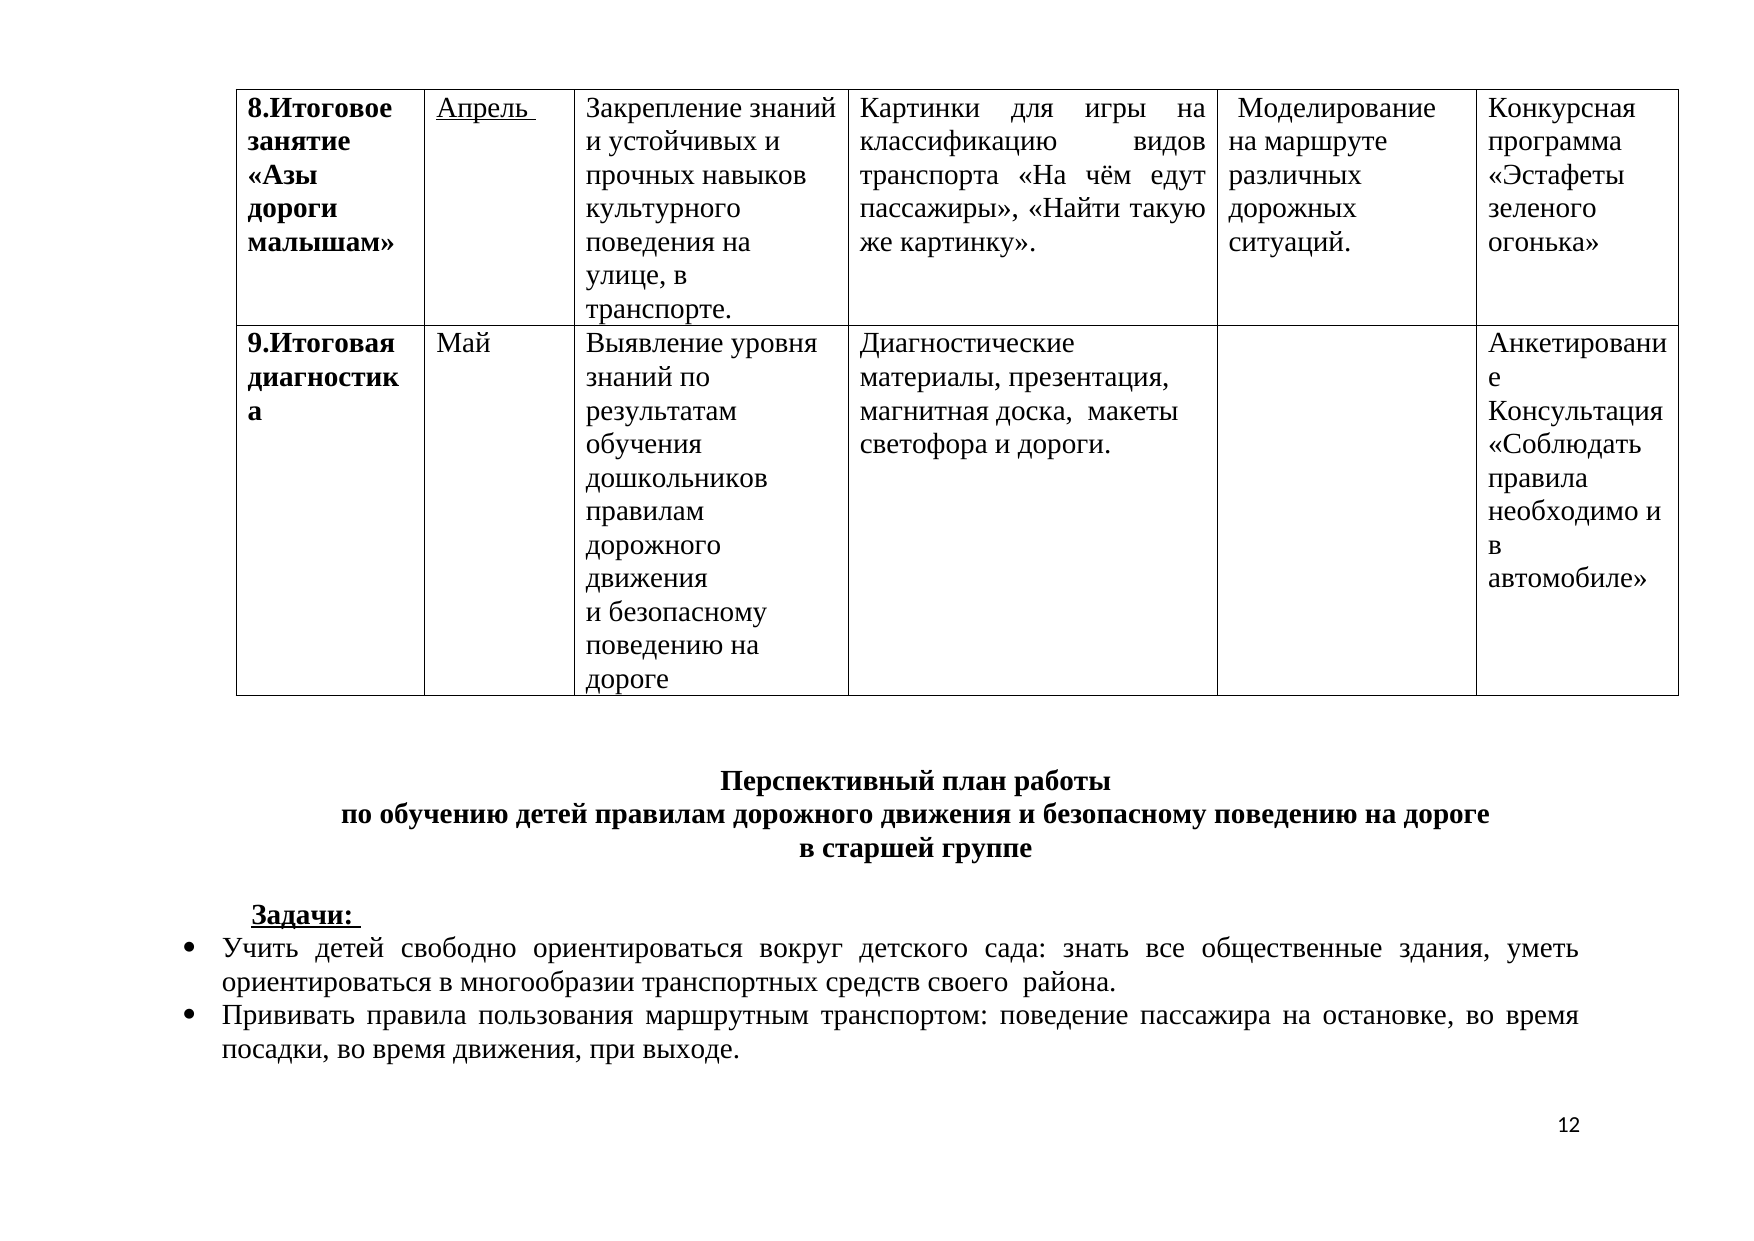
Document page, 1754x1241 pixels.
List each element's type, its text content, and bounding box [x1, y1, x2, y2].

table_cell Моделирование на маршруте различных дорожных ситуаций. [1218, 90, 1476, 324]
table_cell 9.Итоговая диагностика [237, 326, 424, 694]
list Учить детей свободно ориентироваться вокруг детского сада: знать все общественные здания, уметь ориентироваться в многообразии транспортных средств своего района. [184, 930, 1580, 997]
table_cell Конкурсная программа «Эстафеты зеленого огонька» [1477, 90, 1678, 324]
list Прививать правила пользования маршрутным транспортом: поведение пассажира на остановке, во время посадки, во время движения, при выходе. [184, 997, 1580, 1065]
table_cell Апрель [425, 90, 574, 324]
table_cell Выявление уровня знаний по результатам обучения дошкольников правилам дорожного движения и безопасному поведению на дороге [575, 326, 848, 694]
table_cell Закрепление знаний и устойчивых и прочных навыков культурного поведения на улице, в транспорте. [575, 90, 848, 324]
text в старшей группе [177, 830, 1580, 863]
text по обучению детей правилам дорожного движения и безопасному поведению на дороге [177, 796, 1580, 830]
table_cell Май [425, 326, 574, 694]
table_cell [1218, 326, 1476, 694]
text Перспективный план работы [177, 763, 1580, 796]
table_cell Картинки для игры на классификацию видов транспорта «На чём едут пассажиры», «Найти такую же картинку». [849, 90, 1217, 324]
table_cell Диагностические материалы, презентация, магнитная доска, макеты светофора и дороги. [849, 326, 1217, 694]
text Задачи: [177, 897, 1580, 930]
table_cell 8.Итоговое занятие «Азы дороги малышам» [237, 90, 424, 324]
table_cell Анкетирование Консультация «Соблюдать правила необходимо и в автомобиле» [1477, 326, 1678, 694]
